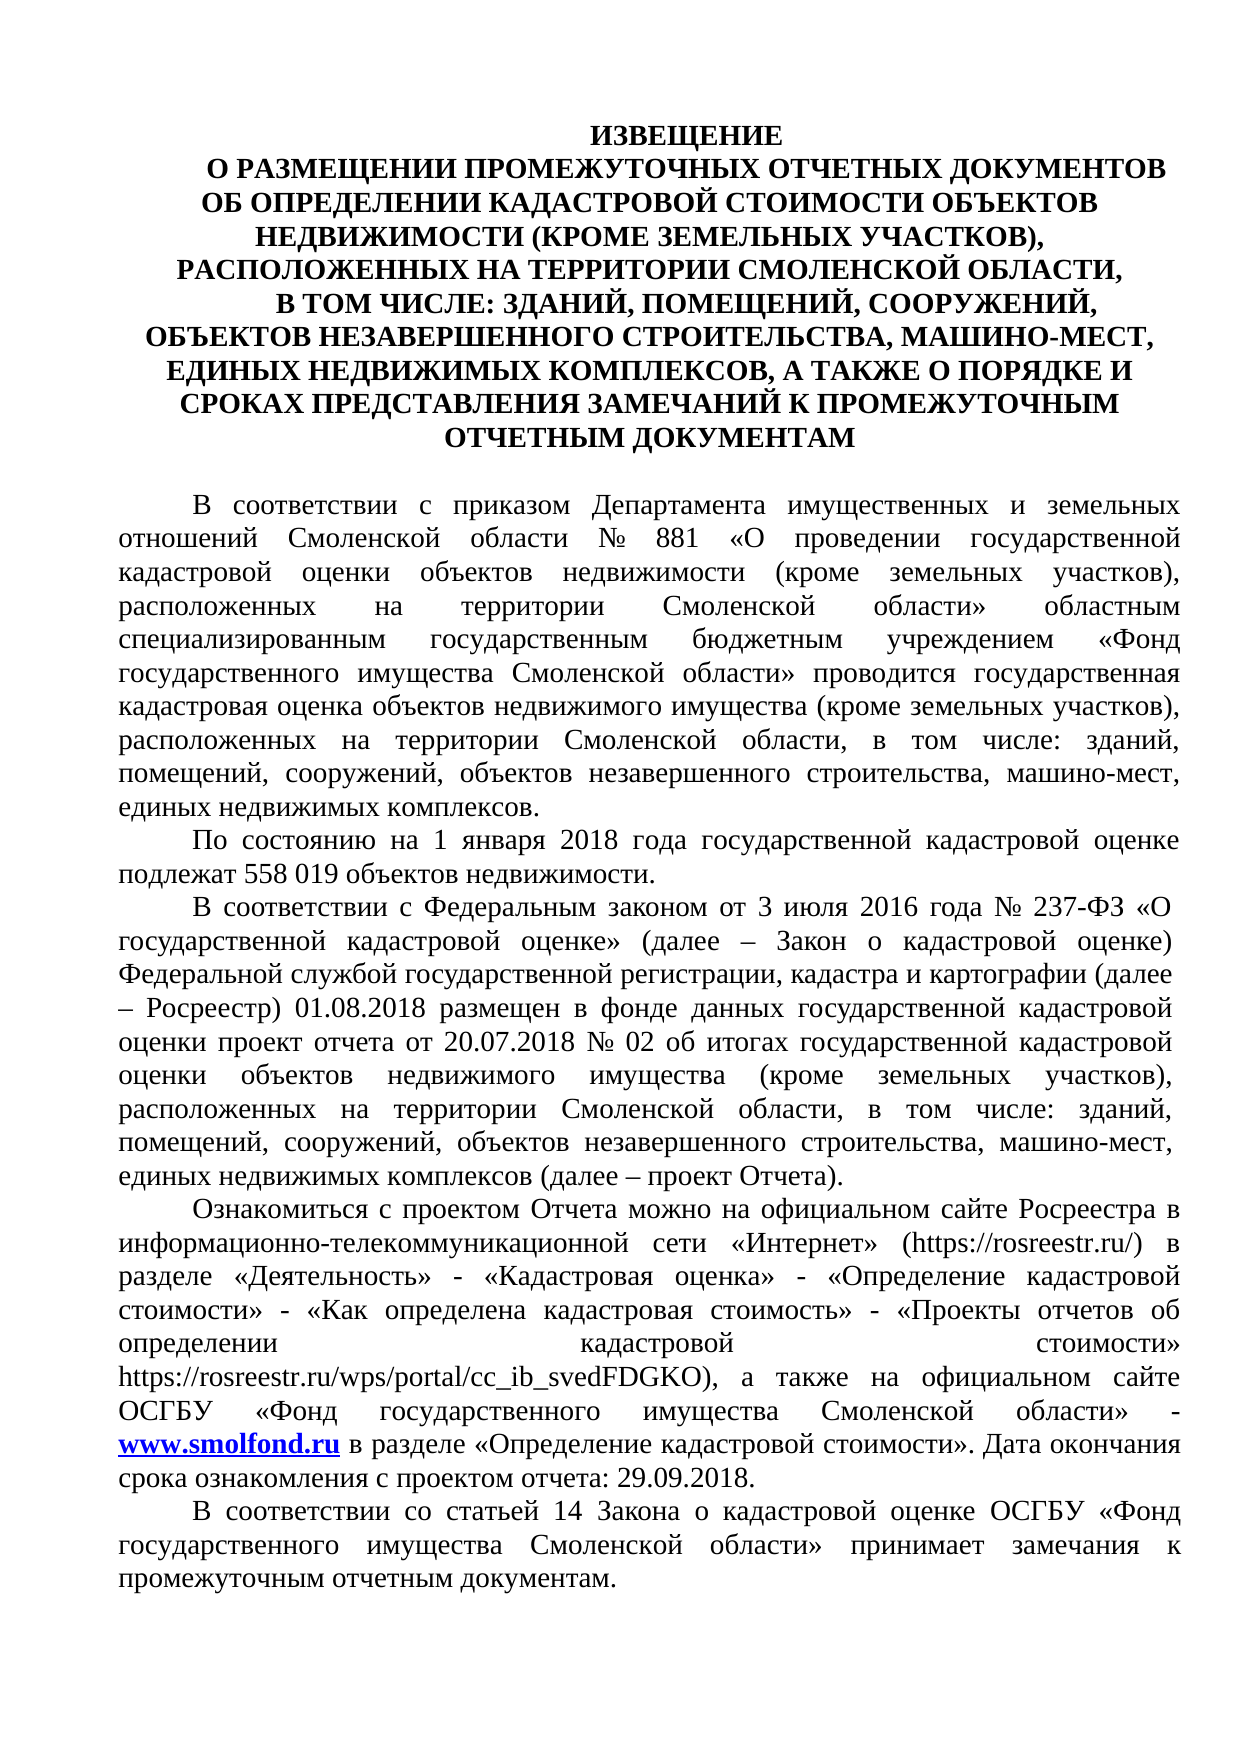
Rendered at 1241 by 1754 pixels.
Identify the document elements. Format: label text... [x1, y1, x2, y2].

text В соответствии с Федеральным законом от 3 июля 2016 года № 237-ФЗ «О государственной кадастровой оценке» (далее – Закон о кадастровой оценке) Федеральной службой государственной регистрации, кадастра и картографии (далее – Росреестр) 01.08.2018 размещен в фонде данных государственной кадастровой оценки проект отчета от 20.07.2018 № 02 об итогах государственной кадастровой оценки объектов недвижимого имущества (кроме земельных участков), расположенных на территории Смоленской области, в том числе: зданий, помещений, сооружений, объектов незавершенного строительства, машино-мест, единых недвижимых комплексов (далее – проект Отчета). [118, 889, 1173, 1191]
text В соответствии со статьей 14 Закона о кадастровой оценке ОСГБУ «Фонд государственного имущества Смоленской области» принимает замечания к промежуточным отчетным документам. [118, 1493, 1181, 1594]
text О РАЗМЕЩЕНИИ ПРОМЕЖУТОЧНЫХ ОТЧЕТНЫХ ДОКУМЕНТОВ ОБ ОПРЕДЕЛЕНИИ КАДАСТРОВОЙ СТОИМОСТИ ОБЪЕКТОВ НЕДВИЖИМОСТИ (КРОМЕ ЗЕМЕЛЬНЫХ УЧАСТКОВ), РАСПОЛОЖЕННЫХ НА ТЕРРИТОРИИ СМОЛЕНСКОЙ ОБЛАСТИ, [118, 152, 1181, 286]
text В соответствии с приказом Департамента имущественных и земельных отношений Смоленской области № 881 «О проведении государственной кадастровой оценки объектов недвижимости (кроме земельных участков), расположенных на территории Смоленской области» областным специализированным государственным бюджетным учреждением «Фонд государственного имущества Смоленской области» проводится государственная кадастровая оценка объектов недвижимого имущества (кроме земельных участков), расположенных на территории Смоленской области, в том числе: зданий, помещений, сооружений, объектов незавершенного строительства, машино-мест, единых недвижимых комплексов. [118, 487, 1181, 822]
text ИЗВЕЩЕНИЕ [118, 118, 1181, 152]
text В ТОМ ЧИСЛЕ: ЗДАНИЙ, ПОМЕЩЕНИЙ, СООРУЖЕНИЙ, ОБЪЕКТОВ НЕЗАВЕРШЕННОГО СТРОИТЕЛЬСТВА, МАШИНО-МЕСТ, ЕДИНЫХ НЕДВИЖИМЫХ КОМПЛЕКСОВ, А ТАКЖЕ О ПОРЯДКЕ И СРОКАХ ПРЕДСТАВЛЕНИЯ ЗАМЕЧАНИЙ К ПРОМЕЖУТОЧНЫМ ОТЧЕТНЫМ ДОКУМЕНТАМ [118, 286, 1181, 453]
text По состоянию на 1 января 2018 года государственной кадастровой оценке подлежат 558 019 объектов недвижимости. [118, 822, 1181, 889]
text Ознакомиться с проектом Отчета можно на официальном сайте Росреестра в информационно-телекоммуникационной сети «Интернет» (https://rosreestr.ru/) в разделе «Деятельность» - «Кадастровая оценка» - «Определение кадастровой стоимости» - «Как определена кадастровая стоимость» - «Проекты отчетов об определении кадастровой стоимости» https://rosreestr.ru/wps/portal/cc_ib_svedFDGKO), а также на официальном сайте ОСГБУ «Фонд государственного имущества Смоленской области» - www.smolfond.ru в разделе «Определение кадастровой стоимости». Дата окончания срока ознакомления с проектом отчета: 29.09.2018. [118, 1191, 1181, 1493]
